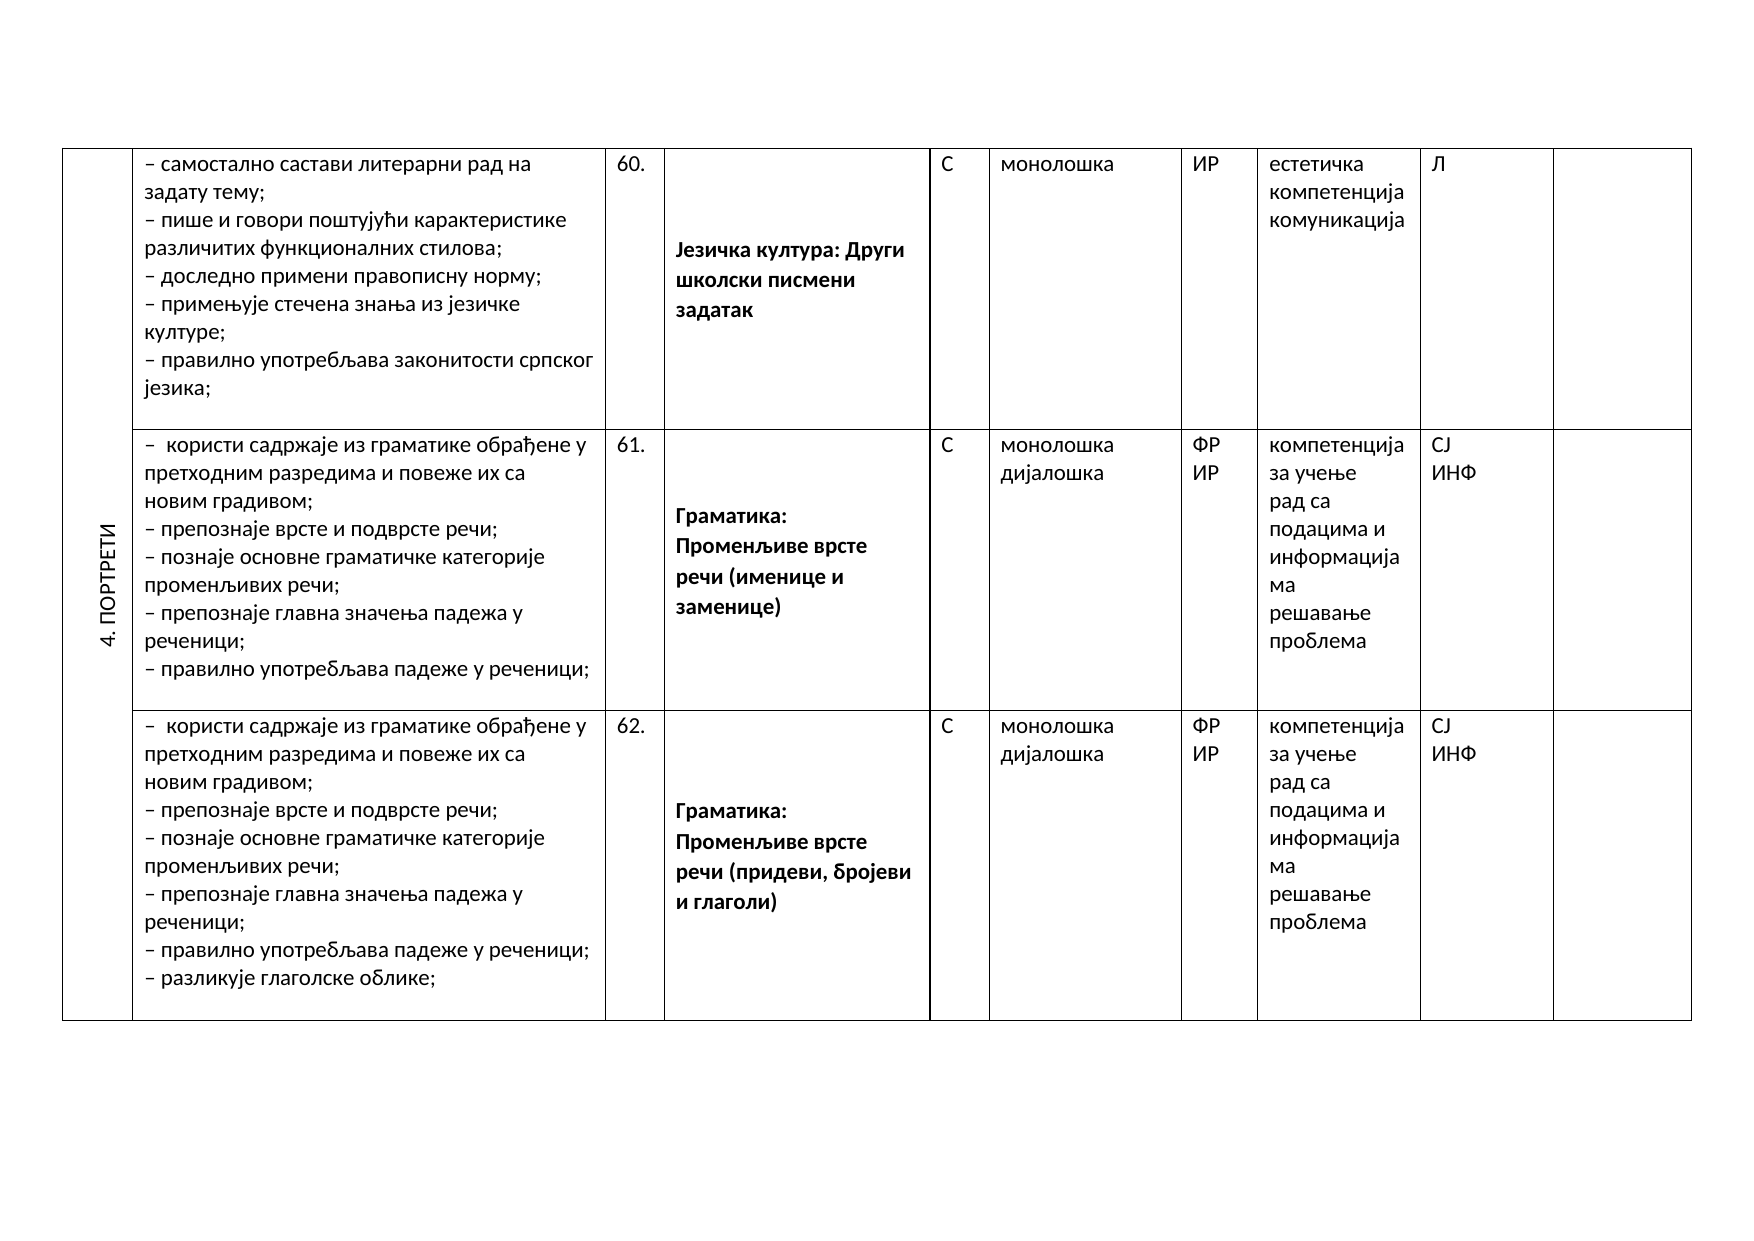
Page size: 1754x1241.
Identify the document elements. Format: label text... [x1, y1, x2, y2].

table_cell ФР ИР [1182, 430, 1257, 710]
table_cell 61. [606, 430, 664, 710]
table_cell монолошка дијалошка [990, 430, 1181, 710]
table_cell [1554, 711, 1691, 1019]
table_cell компетенција за учење рад са подацима и информацијама решавање проблема [1258, 430, 1420, 710]
table_cell С [931, 711, 989, 1019]
table_header 60. [606, 149, 664, 429]
table_header естетичка компетенција комуникација [1258, 149, 1420, 429]
table_header монолошка [990, 149, 1181, 429]
table_header ИР [1182, 149, 1257, 429]
table_cell Граматика: Променљиве врсте речи (придеви, бројеви и глаголи) [665, 711, 929, 1019]
table_cell СЈ ИНФ [1421, 711, 1553, 1019]
table_header Л [1421, 149, 1553, 429]
table_cell Граматика: Променљиве врсте речи (именице и заменице) [665, 430, 929, 710]
table_cell – користи садржаје из граматике обрађене у претходним разредима и повеже их са новим градивом; – препознаје врсте и подврсте речи; – познаје основне граматичке категорије променљивих речи; – препознаје главна значења падежа у реченици; – правилно употребљава падеже у реченици; – разликује глаголске облике; [133, 711, 605, 1019]
table_cell – користи садржаје из граматике обрађене у претходним разредима и повеже их са новим градивом; – препознаје врсте и подврсте речи; – познаје основне граматичке категорије променљивих речи; – препознаје главна значења падежа у реченици; – правилно употребљава падеже у реченици; [133, 430, 605, 710]
table_cell СЈ ИНФ [1421, 430, 1553, 710]
table_header С [931, 149, 989, 429]
table_cell [1554, 430, 1691, 710]
table_cell ФР ИР [1182, 711, 1257, 1019]
table_header 4. ПОРТРЕТИ [63, 149, 132, 1019]
table_header Језичка култура: Други школски писмени задатак [665, 149, 929, 429]
table_header [1554, 149, 1691, 429]
table_cell С [931, 430, 989, 710]
table_cell 62. [606, 711, 664, 1019]
table_cell компетенција за учење рад са подацима и информацијама решавање проблема [1258, 711, 1420, 1019]
table_header – самостално састави литерарни рад на задату тему; – пише и говори поштујући карактеристике различитих функционалних стилова; – доследно примени правописну норму; – примењује стечена знања из језичке културе; – правилно употребљава законитости српског језика; [133, 149, 605, 429]
table_cell монолошка дијалошка [990, 711, 1181, 1019]
